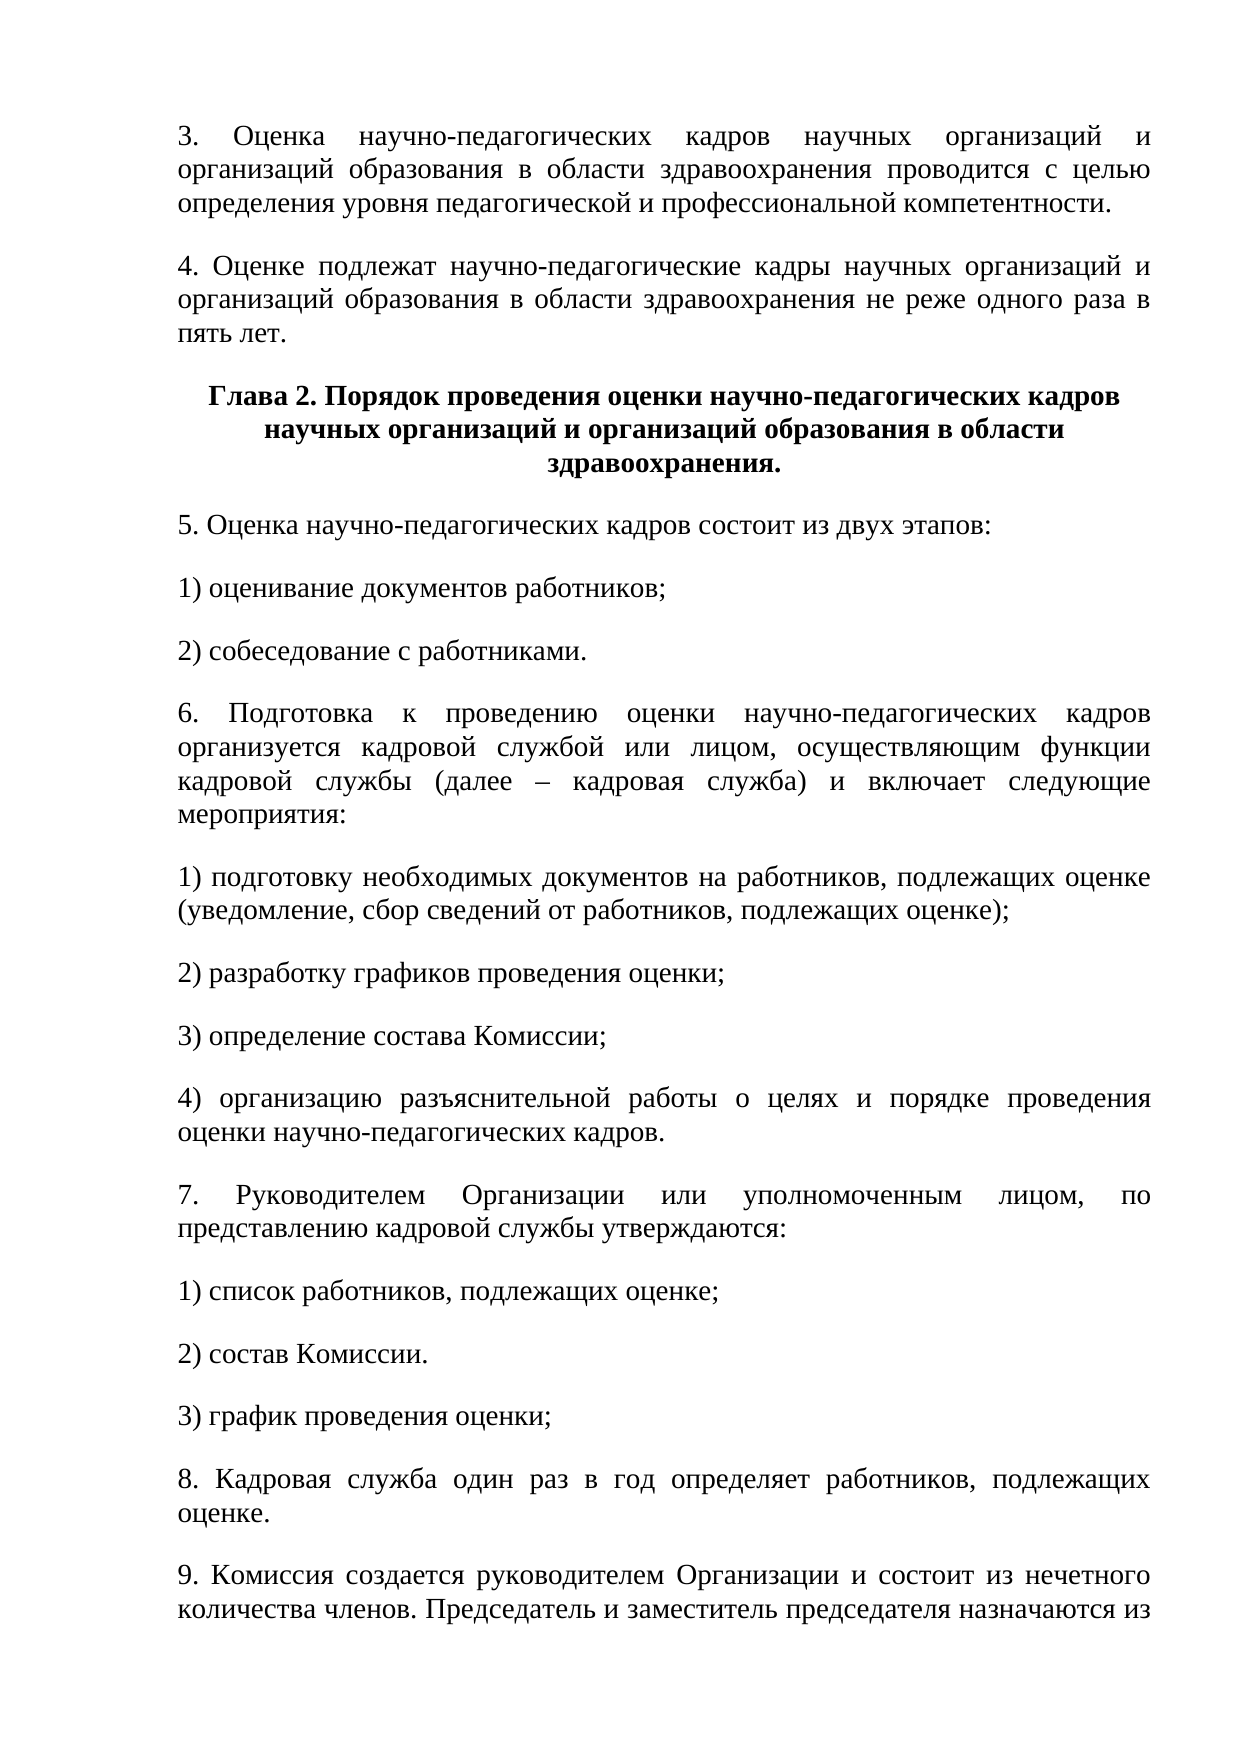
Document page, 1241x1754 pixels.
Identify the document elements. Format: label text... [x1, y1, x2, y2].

text 6. Подготовка к проведению оценки научно-педагогических кадров организуется кадровой службой или лицом, осуществляющим функции кадровой службы (далее – кадровая служба) и включает следующие мероприятия: [177, 696, 1152, 830]
text 1) оценивание документов работников; [177, 570, 1152, 604]
text 2) разработку графиков проведения оценки; [177, 955, 1152, 989]
text 3) график проведения оценки; [177, 1398, 1152, 1432]
text 1) подготовку необходимых документов на работников, подлежащих оценке (уведомление, сбор сведений от работников, подлежащих оценке); [177, 859, 1152, 926]
text 3. Оценка научно-педагогических кадров научных организаций и организаций образования в области здравоохранения проводится с целью определения уровня педагогической и профессиональной компетентности. [177, 118, 1152, 219]
text 2) состав Комиссии. [177, 1336, 1152, 1369]
text 1) список работников, подлежащих оценке; [177, 1273, 1152, 1307]
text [177, 1557, 1152, 1624]
text 2) собеседование с работниками. [177, 633, 1152, 666]
text 3) определение состава Комиссии; [177, 1018, 1152, 1051]
text Глава 2. Порядок проведения оценки научно-педагогических кадров научных организаций и организаций образования в области здравоохранения. [177, 378, 1152, 478]
text 8. Кадровая служба один раз в год определяет работников, подлежащих оценке. [177, 1461, 1152, 1528]
text 5. Оценка научно-педагогических кадров состоит из двух этапов: [177, 507, 1152, 541]
text 4) организацию разъяснительной работы о целях и порядке проведения оценки научно-педагогических кадров. [177, 1081, 1152, 1148]
text 4. Оценке подлежат научно-педагогические кадры научных организаций и организаций образования в области здравоохранения не реже одного раза в пять лет. [177, 248, 1152, 348]
text 7. Руководителем Организации или уполномоченным лицом, по представлению кадровой службы утверждаются: [177, 1177, 1152, 1244]
